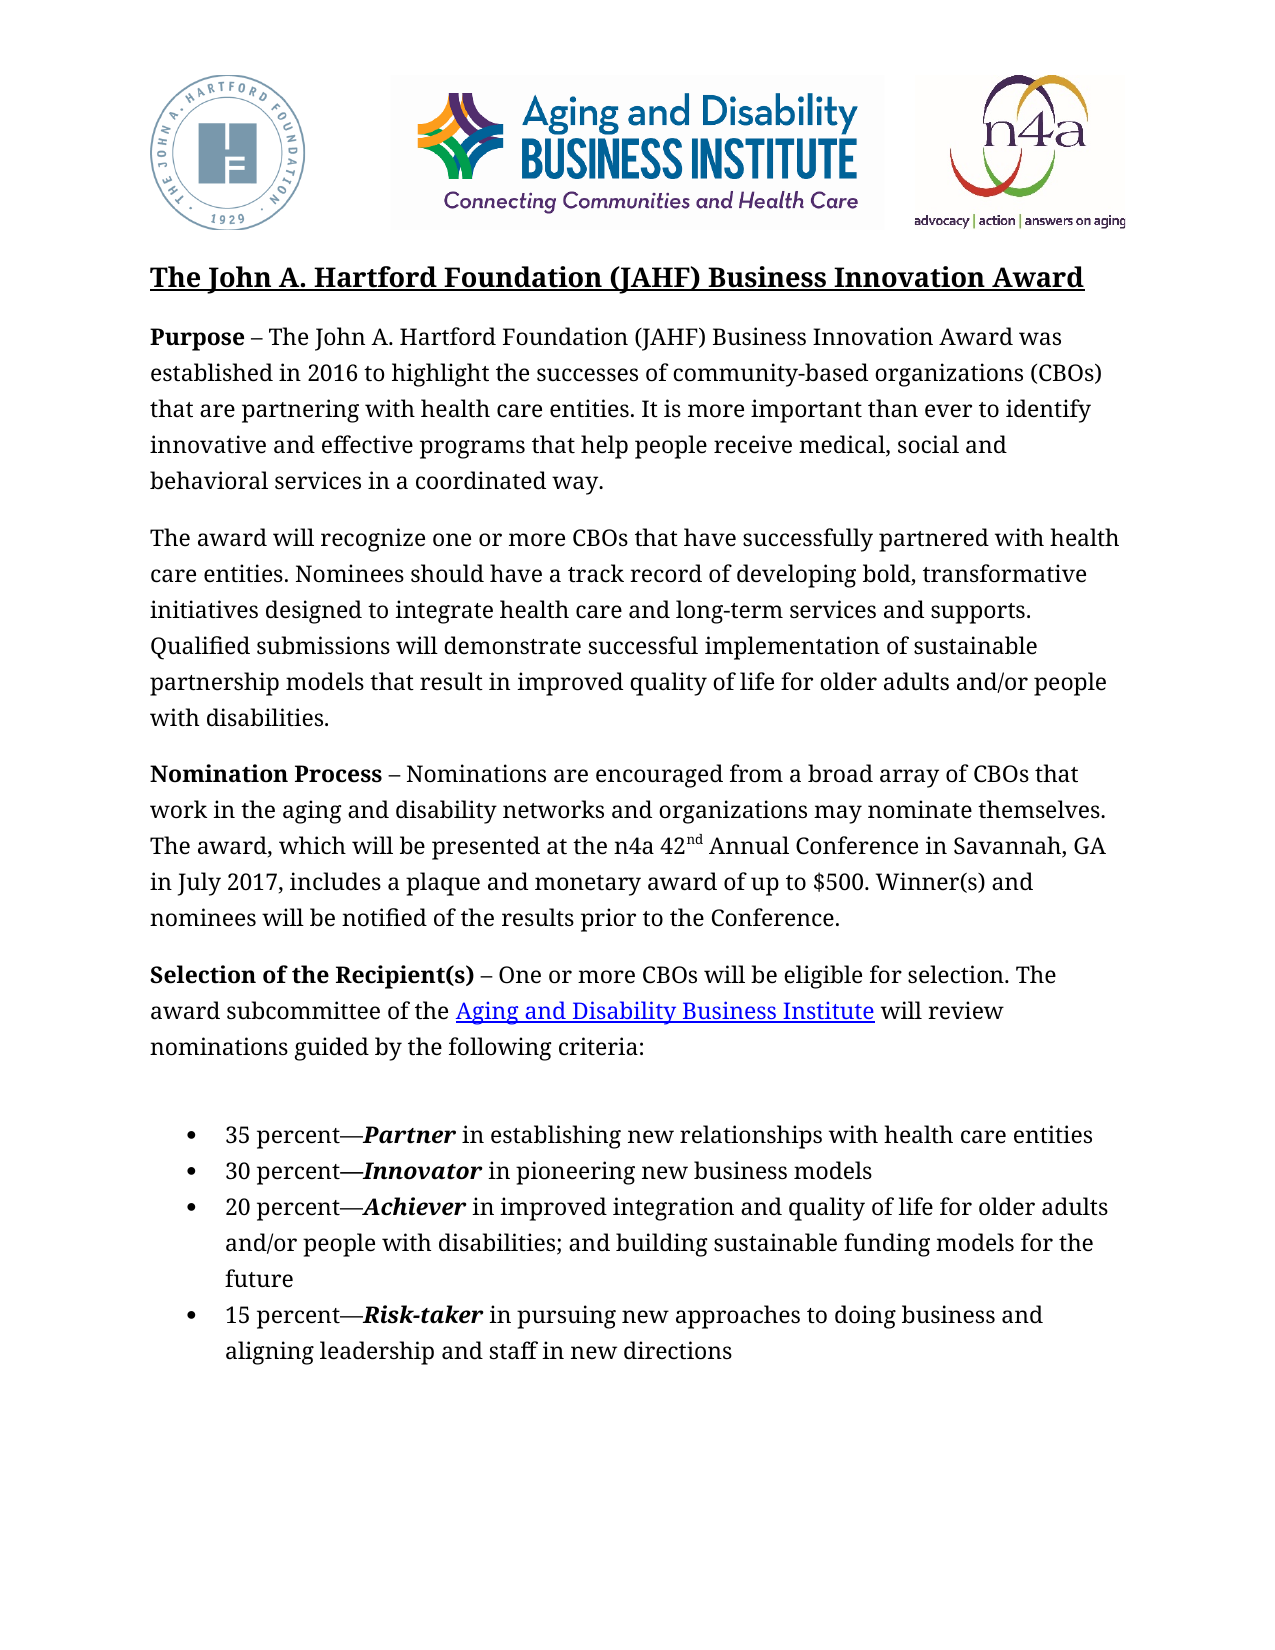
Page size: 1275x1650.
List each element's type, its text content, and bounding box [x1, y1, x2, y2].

list 15 percent—Risk-taker in pursuing new approaches to doing business and aligning leadership and staff in new directions [187, 1299, 1125, 1366]
text Nomination Process – Nominations are encouraged from a broad array of CBOs that work in the aging and disability networks and organizations may nominate themselves. The award, which will be presented at the n4a 42nd Annual Conference in Savannah, GA in July 2017, includes a plaque and monetary award of up to $500. Winner(s) and nominees will be notified of the results prior to the Conference. [150, 758, 1125, 933]
picture [390, 75, 885, 230]
text The John A. Hartford Foundation (JAHF) Business Innovation Award [150, 258, 1125, 295]
list 35 percent—Partner in establishing new relationships with health care entities [187, 1119, 1125, 1150]
text Purpose – The John A. Hartford Foundation (JAHF) Business Innovation Award was established in 2016 to highlight the successes of community-based organizations (CBOs) that are partnering with health care entities. It is more important than ever to identify innovative and effective programs that help people receive medical, social and behavioral services in a coordinated way. [150, 321, 1125, 496]
picture [150, 75, 306, 230]
text Selection of the Recipient(s) – One or more CBOs will be eligible for selection. The award subcommittee of the Aging and Disability Business Institute will review nominations guided by the following criteria: [150, 959, 1125, 1094]
picture [914, 75, 1125, 230]
list 20 percent—Achiever in improved integration and quality of life for older adults and/or people with disabilities; and building sustainable funding models for the future [187, 1191, 1125, 1294]
list 30 percent—Innovator in pioneering new business models [187, 1155, 1125, 1186]
text The award will recognize one or more CBOs that have successfully partnered with health care entities. Nominees should have a track record of developing bold, transformative initiatives designed to integrate health care and long-term services and supports. Qualified submissions will demonstrate successful implementation of sustainable partnership models that result in improved quality of life for older adults and/or people with disabilities. [150, 522, 1125, 733]
